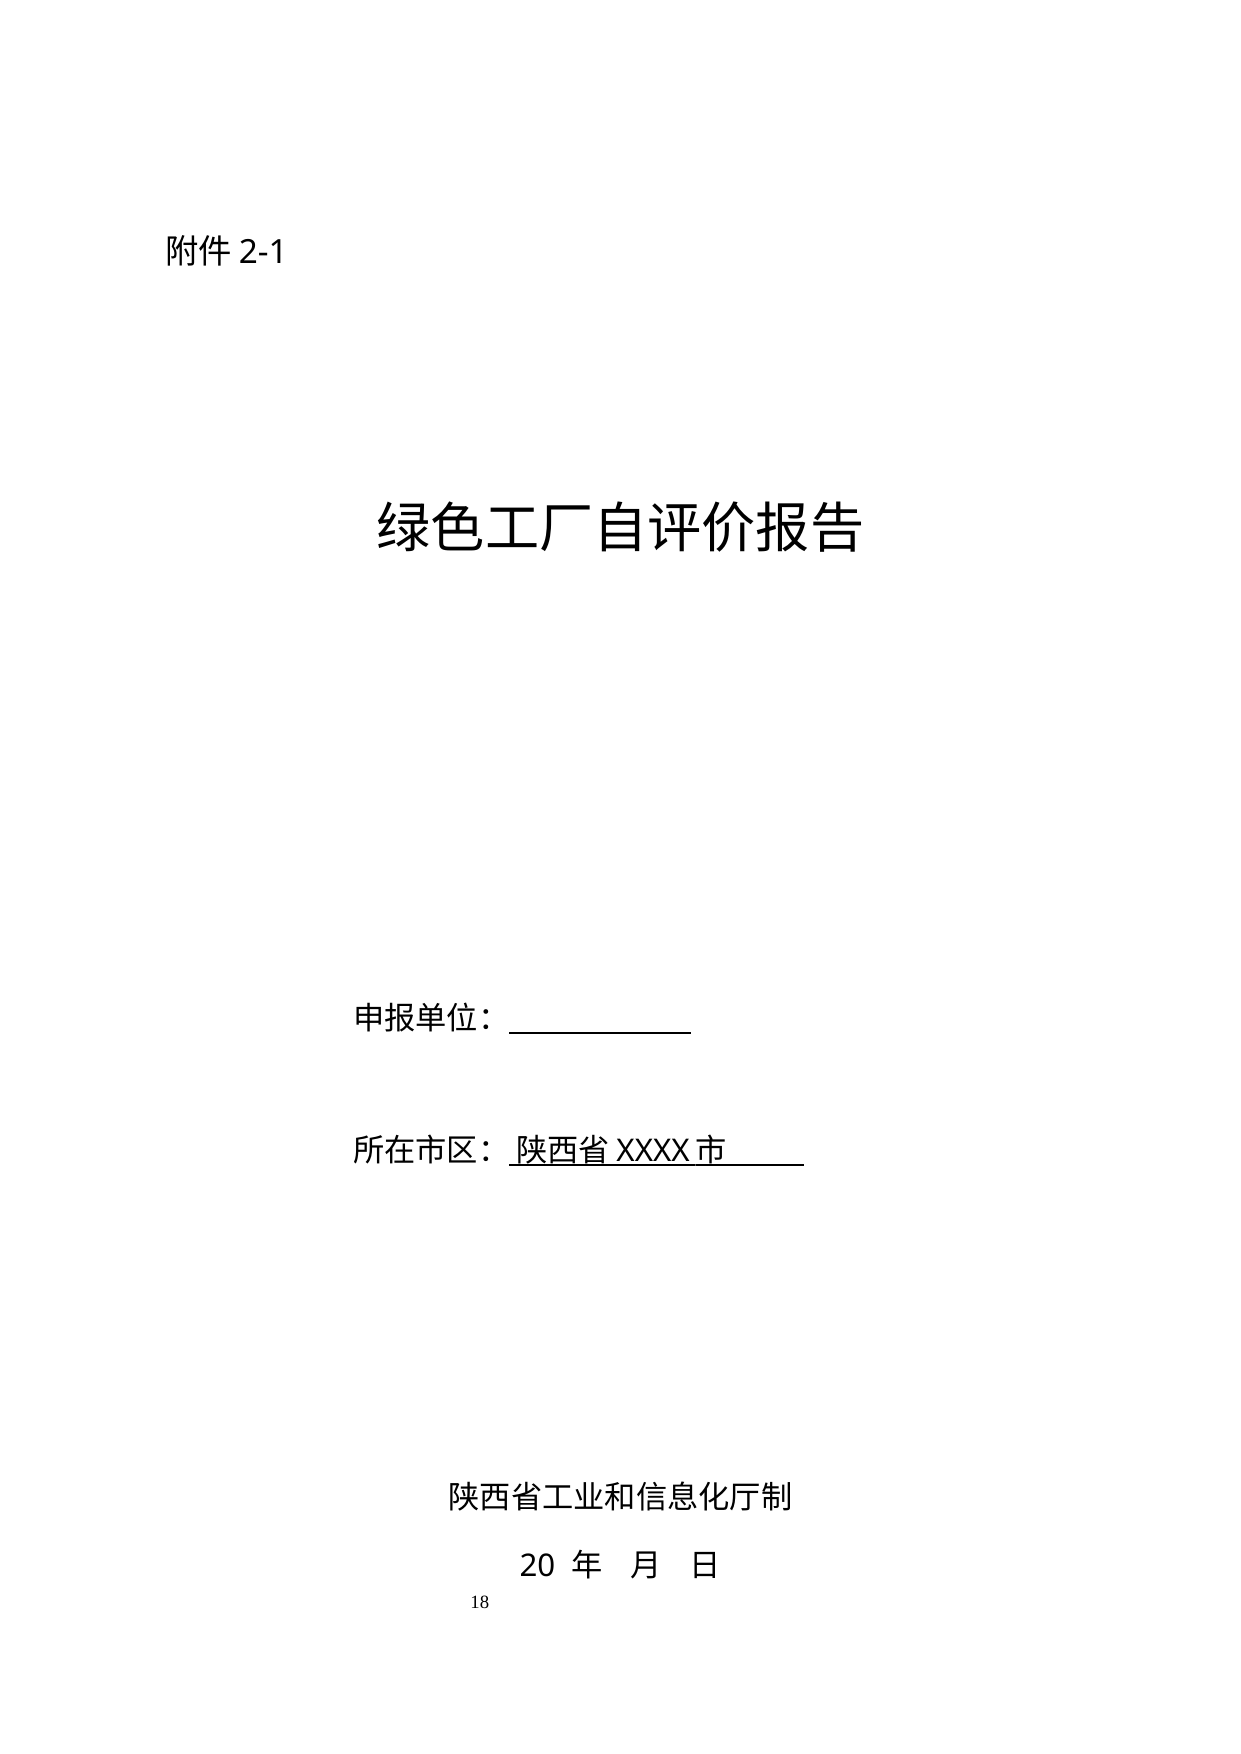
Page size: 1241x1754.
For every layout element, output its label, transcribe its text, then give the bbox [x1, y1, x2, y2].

text 申报单位： [165, 993, 1075, 1038]
text 绿色工厂自评价报告 [165, 485, 1075, 563]
text 所在市区： 陕西省XXXX市 [165, 1125, 1075, 1170]
text 20 年 月 日 [165, 1540, 1075, 1586]
text 陕西省工业和信息化厅制 [165, 1472, 1075, 1518]
text 附件2-1 [165, 224, 1075, 273]
